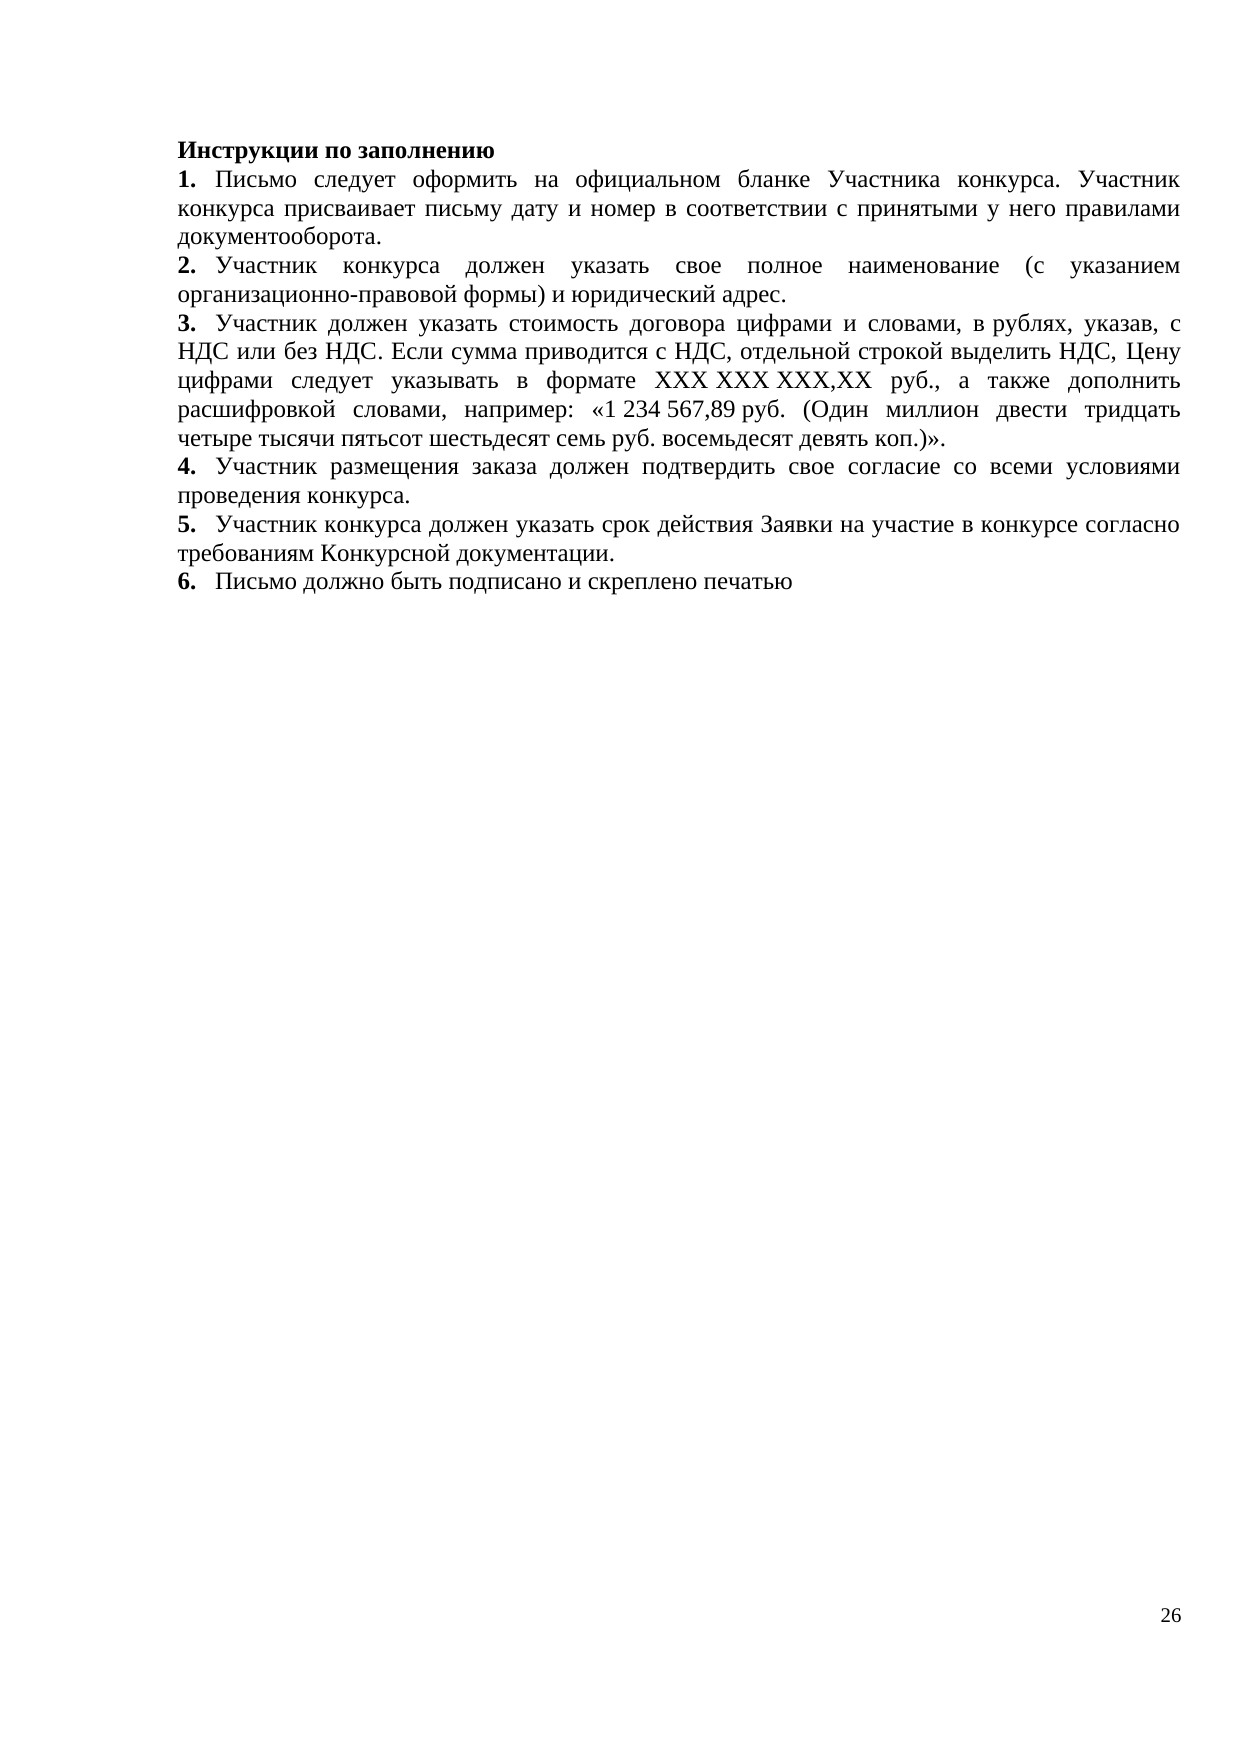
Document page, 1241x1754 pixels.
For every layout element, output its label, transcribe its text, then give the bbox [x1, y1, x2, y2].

list Участник размещения заказа должен подтвердить свое согласие со всеми условиями проведения конкурса. [177, 451, 1181, 509]
list Участник конкурса должен указать свое полное наименование (с указанием организационно-правовой формы) и юридический адрес. [177, 250, 1181, 308]
list Письмо следует оформить на официальном бланке Участника конкурса. Участник конкурса присваивает письму дату и номер в соответствии с принятыми у него правилами документооборота. [177, 164, 1181, 250]
list Участник конкурса должен указать срок действия Заявки на участие в конкурсе согласно требованиям Конкурсной документации. [177, 509, 1181, 566]
list Письмо должно быть подписано и скреплено печатью [177, 566, 1181, 595]
text Инструкции по заполнению [177, 135, 1181, 164]
list Участник должен указать стоимость договора цифрами и словами, в рублях, указав, с НДС или без НДС. Если сумма приводится с НДС, отдельной строкой выделить НДС, Цену цифрами следует указывать в формате ХХХ ХХХ ХХХ,ХХ руб., а также дополнить расшифровкой словами, например: «1 234 567,89 руб. (Один миллион двести тридцать четыре тысячи пятьсот шестьдесят семь руб. восемьдесят девять коп.)». [177, 308, 1181, 451]
